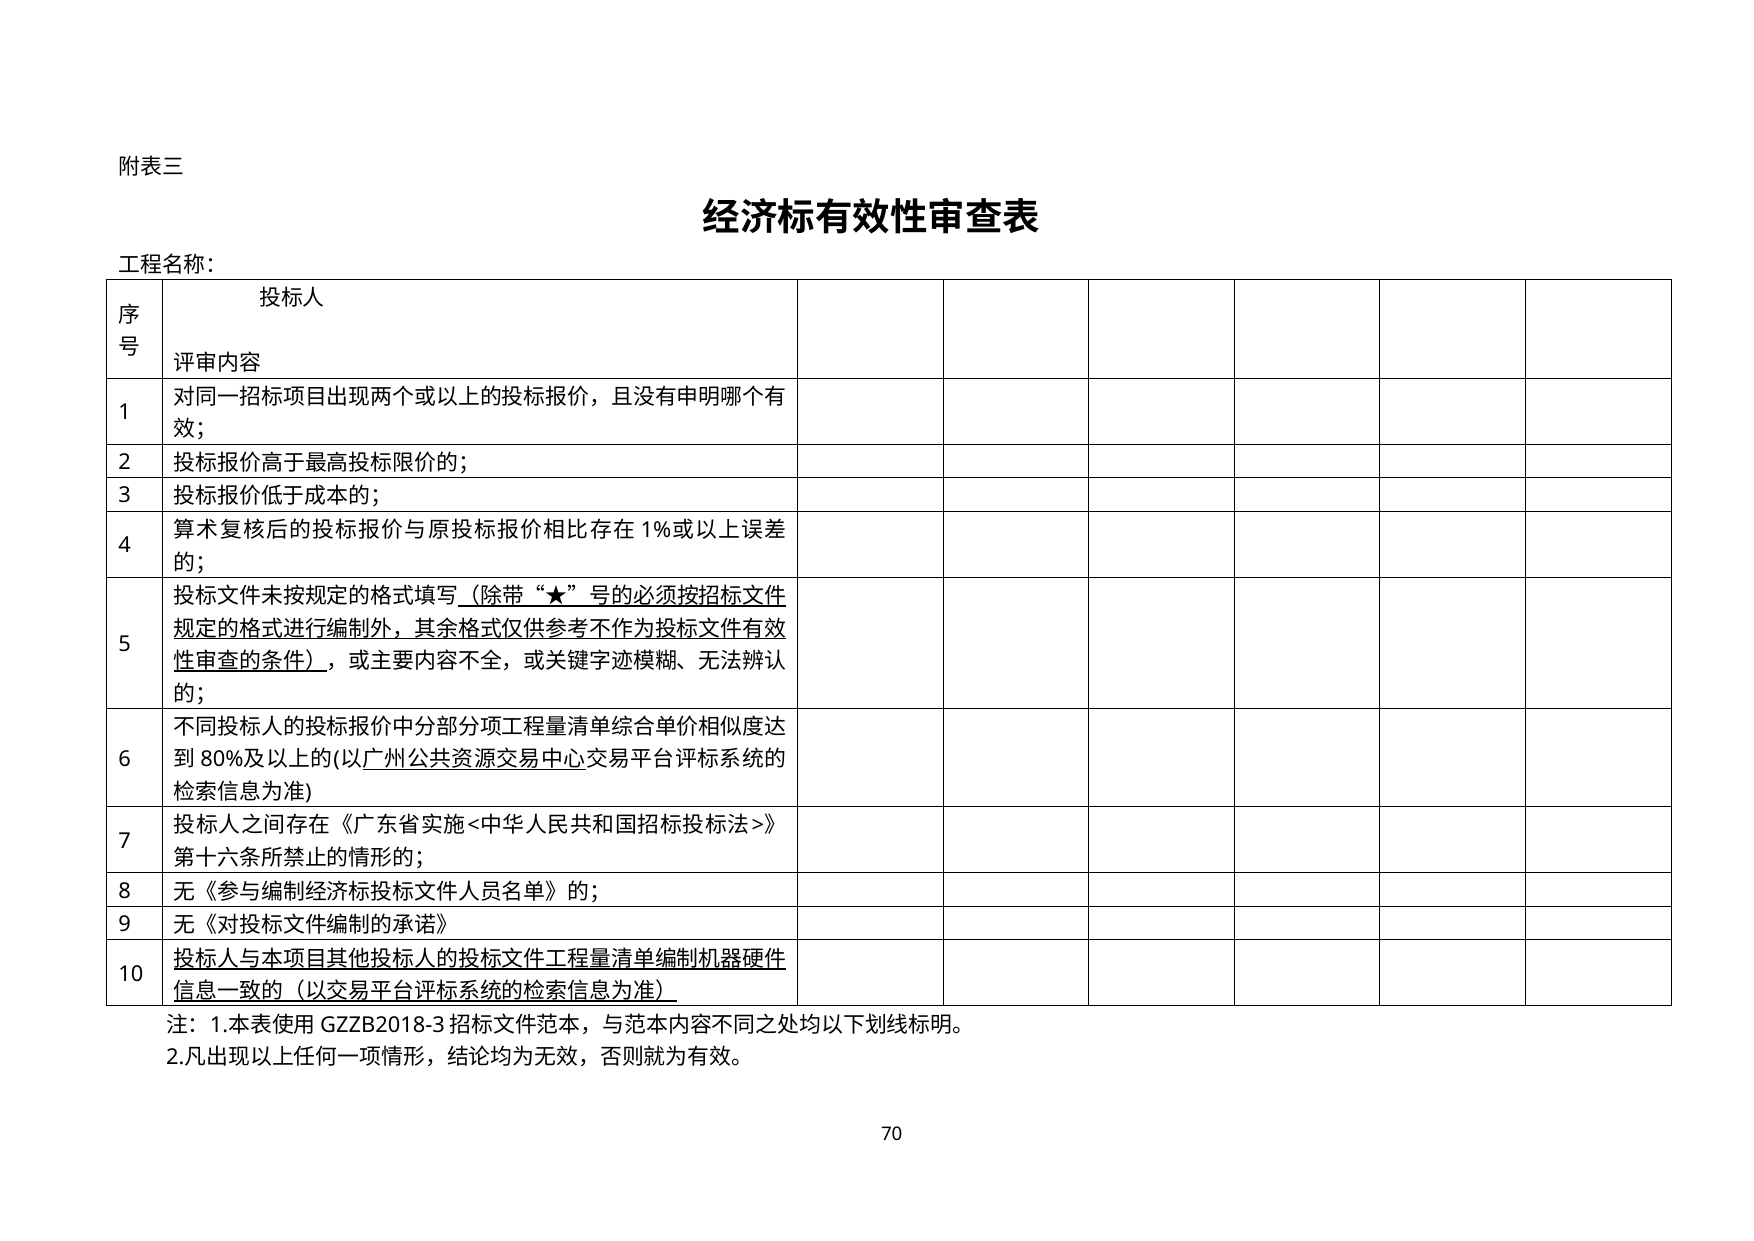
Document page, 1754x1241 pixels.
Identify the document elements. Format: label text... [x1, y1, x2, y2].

table_cell [1526, 379, 1671, 443]
table_cell [1380, 478, 1525, 511]
table_cell [1526, 709, 1671, 806]
table_cell [798, 709, 943, 806]
table_cell [1235, 807, 1379, 872]
table_cell [798, 873, 943, 906]
table_cell [1235, 512, 1379, 577]
table_header [1380, 280, 1525, 377]
table_cell [944, 379, 1088, 443]
table_cell [944, 445, 1088, 477]
table_cell [1380, 578, 1525, 708]
table_cell [1526, 512, 1671, 577]
table_cell [1089, 807, 1234, 872]
table_cell 4 [107, 512, 162, 577]
table_cell [1380, 445, 1525, 477]
table_header [944, 280, 1088, 377]
table_cell [1235, 578, 1379, 708]
table_cell [1380, 379, 1525, 443]
table_cell [1235, 873, 1379, 906]
table_cell [1380, 907, 1525, 939]
table_cell [798, 807, 943, 872]
table_cell [798, 578, 943, 708]
table_cell [1235, 445, 1379, 477]
table_cell 1 [107, 379, 162, 443]
table_cell 投标报价低于成本的； [163, 478, 797, 511]
table_cell [1526, 578, 1671, 708]
table_cell 投标报价高于最高投标限价的； [163, 445, 797, 477]
table_cell [1380, 512, 1525, 577]
table_header [1235, 280, 1379, 377]
table_cell [798, 478, 943, 511]
table_cell [1235, 379, 1379, 443]
table_cell [1089, 445, 1234, 477]
table_cell [944, 512, 1088, 577]
table_cell [798, 907, 943, 939]
table_cell [1380, 940, 1525, 1005]
text 附表三 [118, 149, 1624, 181]
table_cell 投标文件未按规定的格式填写（除带“★”号的必须按招标文件规定的格式进行编制外，其余格式仅供参考不作为投标文件有效性审查的条件），或主要内容不全，或关键字迹模糊、无法辨认的； [163, 578, 797, 708]
table_cell [1380, 873, 1525, 906]
table_cell [1380, 709, 1525, 806]
table_cell [1089, 873, 1234, 906]
table_cell [944, 807, 1088, 872]
table_cell [1089, 940, 1234, 1005]
table_cell [1380, 807, 1525, 872]
table_cell 无《参与编制经济标投标文件人员名单》的； [163, 873, 797, 906]
table_cell [1089, 512, 1234, 577]
table_cell [1526, 478, 1671, 511]
table_cell 对同一招标项目出现两个或以上的投标报价，且没有申明哪个有效； [163, 379, 797, 443]
table_header [1526, 280, 1671, 377]
table_cell 3 [107, 478, 162, 511]
table_cell [1526, 940, 1671, 1005]
table_cell [944, 940, 1088, 1005]
table_cell [944, 478, 1088, 511]
table_cell 5 [107, 578, 162, 708]
table_header [798, 280, 943, 377]
table_cell [1526, 873, 1671, 906]
table_cell 2 [107, 445, 162, 477]
table_cell [944, 578, 1088, 708]
text 2.凡出现以上任何一项情形，结论均为无效，否则就为有效。 [118, 1039, 1624, 1071]
text 经济标有效性审查表 [118, 181, 1624, 246]
table_header 投标人 评审内容 [163, 280, 797, 377]
table_cell 不同投标人的投标报价中分部分项工程量清单综合单价相似度达到80%及以上的(以广州公共资源交易中心交易平台评标系统的检索信息为准) [163, 709, 797, 806]
table_cell 投标人之间存在《广东省实施<中华人民共和国招标投标法>》第十六条所禁止的情形的； [163, 807, 797, 872]
table_cell [798, 445, 943, 477]
table_header [1089, 280, 1234, 377]
table_cell 8 [107, 873, 162, 906]
table_cell 6 [107, 709, 162, 806]
table_cell 算术复核后的投标报价与原投标报价相比存在1%或以上误差的； [163, 512, 797, 577]
table_cell 无《对投标文件编制的承诺》 [163, 907, 797, 939]
table_cell 10 [107, 940, 162, 1005]
table_cell [1089, 709, 1234, 806]
table_header 序号 [107, 280, 162, 377]
table_cell [1089, 379, 1234, 443]
table_cell [798, 940, 943, 1005]
table_cell [944, 709, 1088, 806]
table_cell [1089, 907, 1234, 939]
table_cell [1235, 907, 1379, 939]
table_cell [1089, 578, 1234, 708]
text 注：1.本表使用GZZB2018-3招标文件范本，与范本内容不同之处均以下划线标明。 [118, 1006, 1624, 1039]
table_cell 投标人与本项目其他投标人的投标文件工程量清单编制机器硬件信息一致的（以交易平台评标系统的检索信息为准） [163, 940, 797, 1005]
table_cell [944, 873, 1088, 906]
table_cell [944, 907, 1088, 939]
table_cell 7 [107, 807, 162, 872]
table_cell [1089, 478, 1234, 511]
table_cell [1235, 940, 1379, 1005]
table_cell [1235, 709, 1379, 806]
table_cell 9 [107, 907, 162, 939]
table_cell [1526, 807, 1671, 872]
table_cell [798, 379, 943, 443]
table_cell [1235, 478, 1379, 511]
table_cell [798, 512, 943, 577]
table_cell [1526, 445, 1671, 477]
table_cell [1526, 907, 1671, 939]
text 工程名称： [118, 246, 1624, 279]
